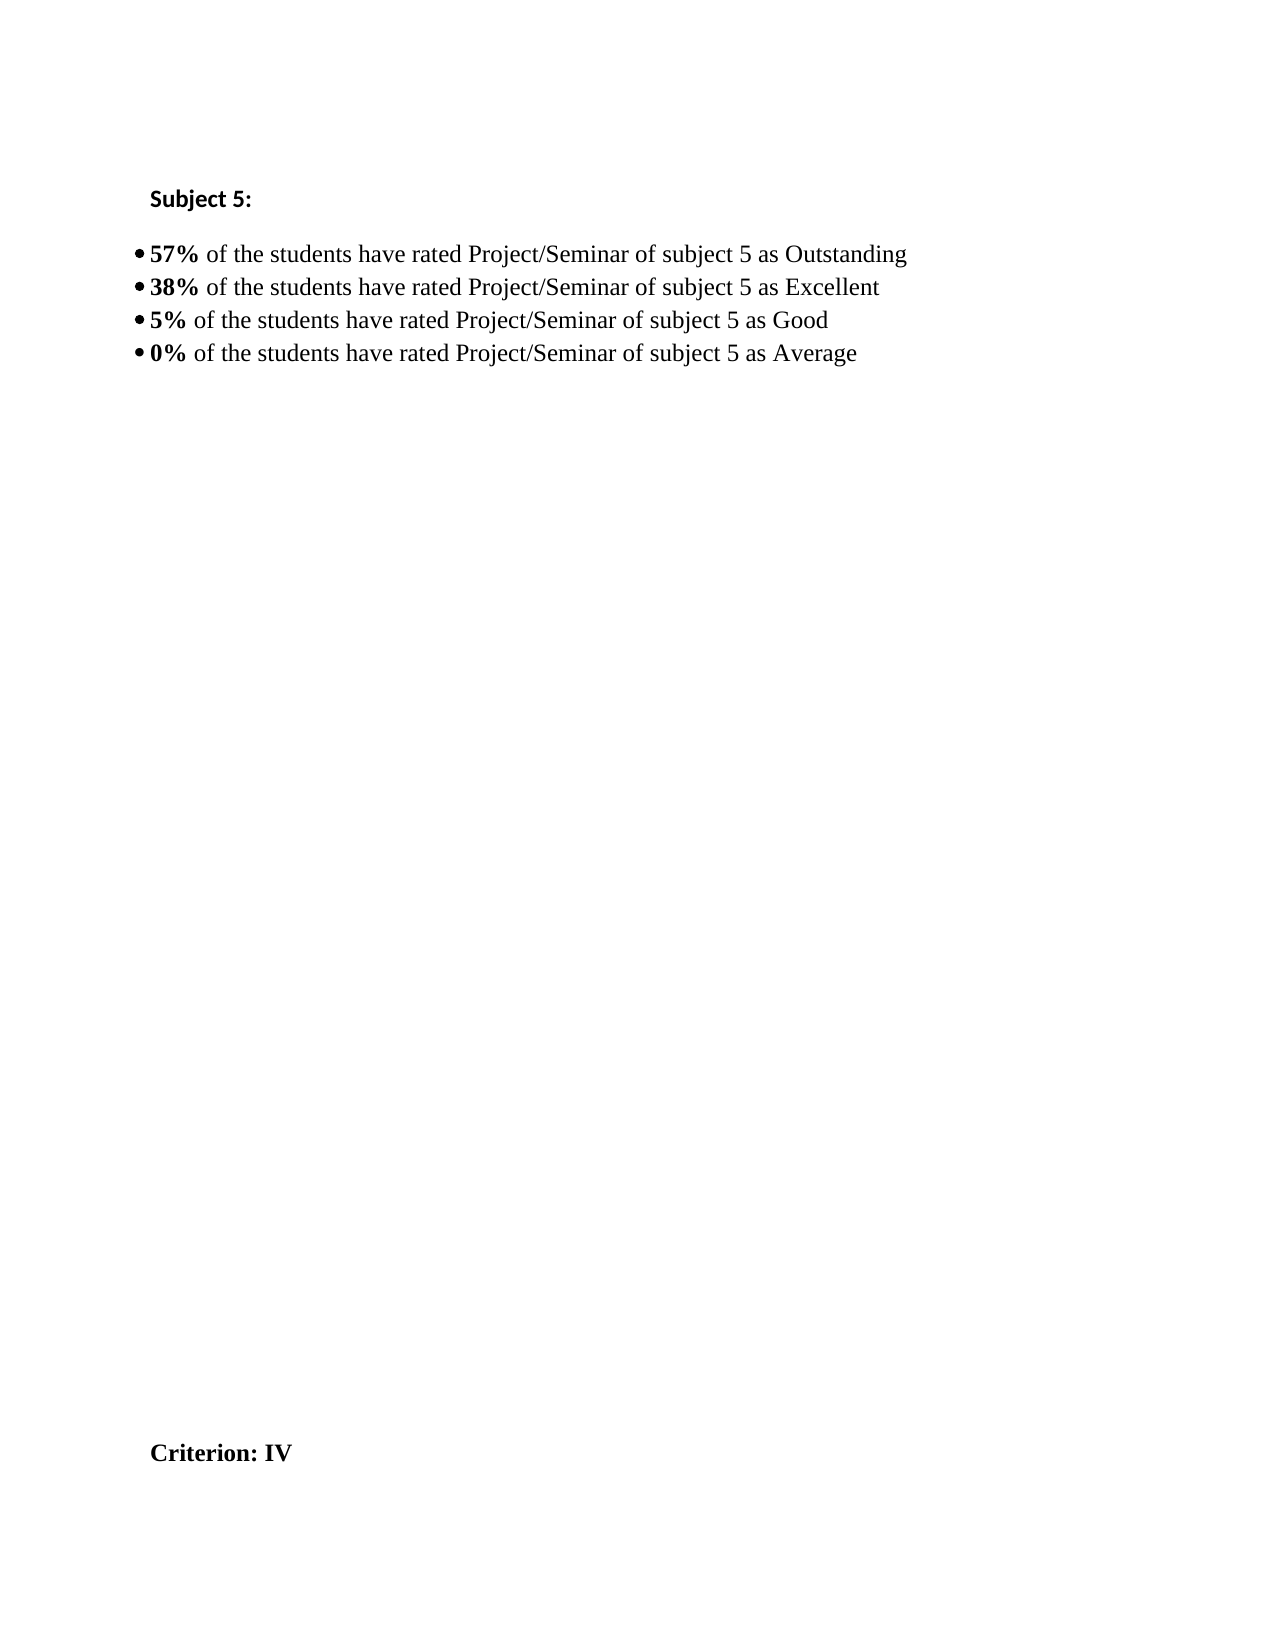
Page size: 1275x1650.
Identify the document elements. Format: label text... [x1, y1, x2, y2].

list 5% of the students have rated Project/Seminar of subject 5 as Good [135, 305, 1125, 334]
text Criterion: IV [150, 1438, 1125, 1467]
list 57% of the students have rated Project/Seminar of subject 5 as Outstanding [135, 239, 1125, 268]
text Subject 5: [150, 183, 1125, 213]
list 0% of the students have rated Project/Seminar of subject 5 as Average [135, 338, 1125, 367]
list 38% of the students have rated Project/Seminar of subject 5 as Excellent [135, 272, 1125, 301]
